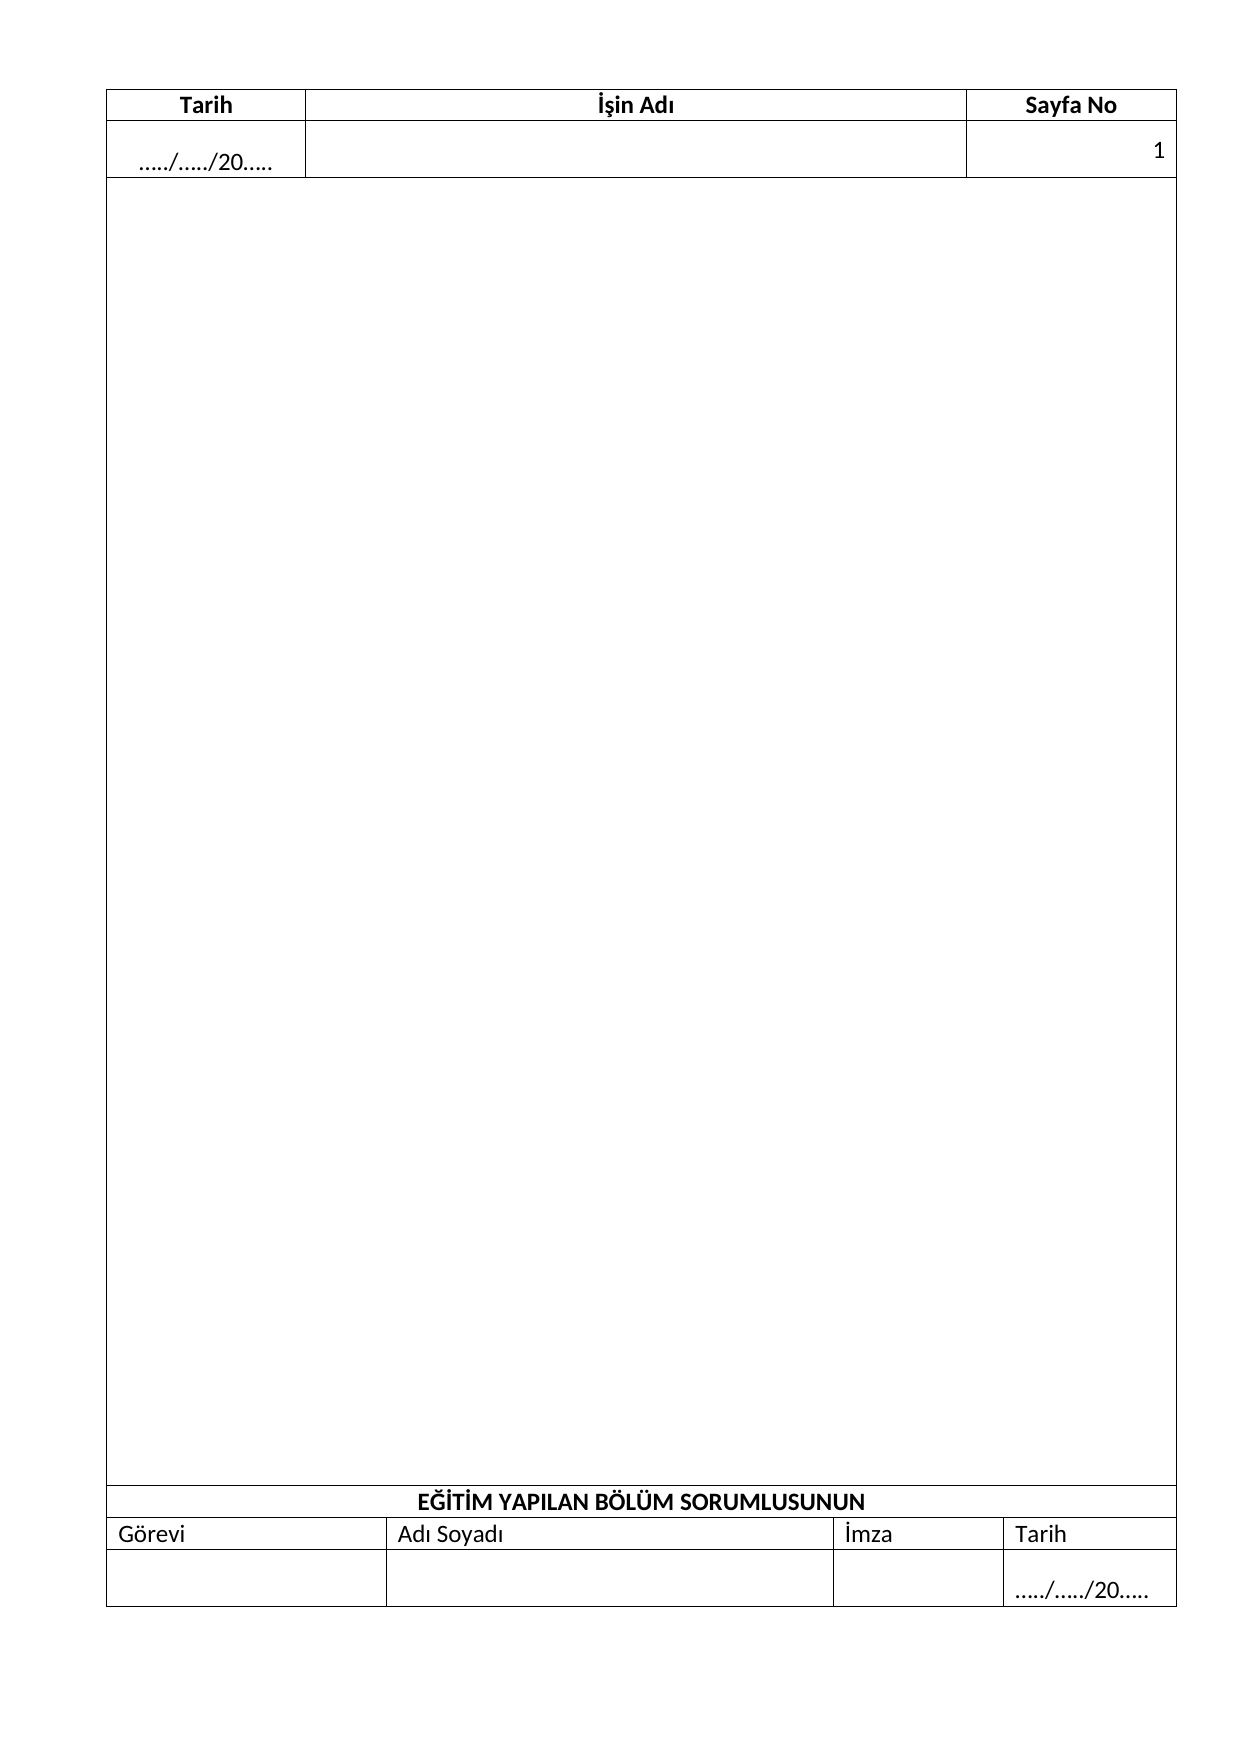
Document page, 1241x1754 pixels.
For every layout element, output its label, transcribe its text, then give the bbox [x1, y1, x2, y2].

table_cell …../…../20….. [107, 121, 305, 177]
table_cell [306, 121, 966, 177]
table_cell [107, 1550, 386, 1606]
table_cell Adı Soyadı [387, 1518, 833, 1548]
table_cell Görevi [107, 1518, 386, 1548]
table_cell 1 [967, 121, 1176, 177]
table_cell [834, 1550, 1003, 1606]
table_cell İmza [834, 1518, 1003, 1548]
table_cell …../…../20….. [1004, 1550, 1176, 1606]
table_cell EĞİTİM YAPILAN BÖLÜM SORUMLUSUNUN [107, 1486, 1176, 1517]
table_cell Tarih [1004, 1518, 1176, 1548]
table_header Sayfa No [967, 90, 1176, 120]
table_cell [107, 178, 1176, 1485]
table_cell [387, 1550, 833, 1606]
table_header Tarih [107, 90, 305, 120]
table_header İşin Adı [306, 90, 966, 120]
